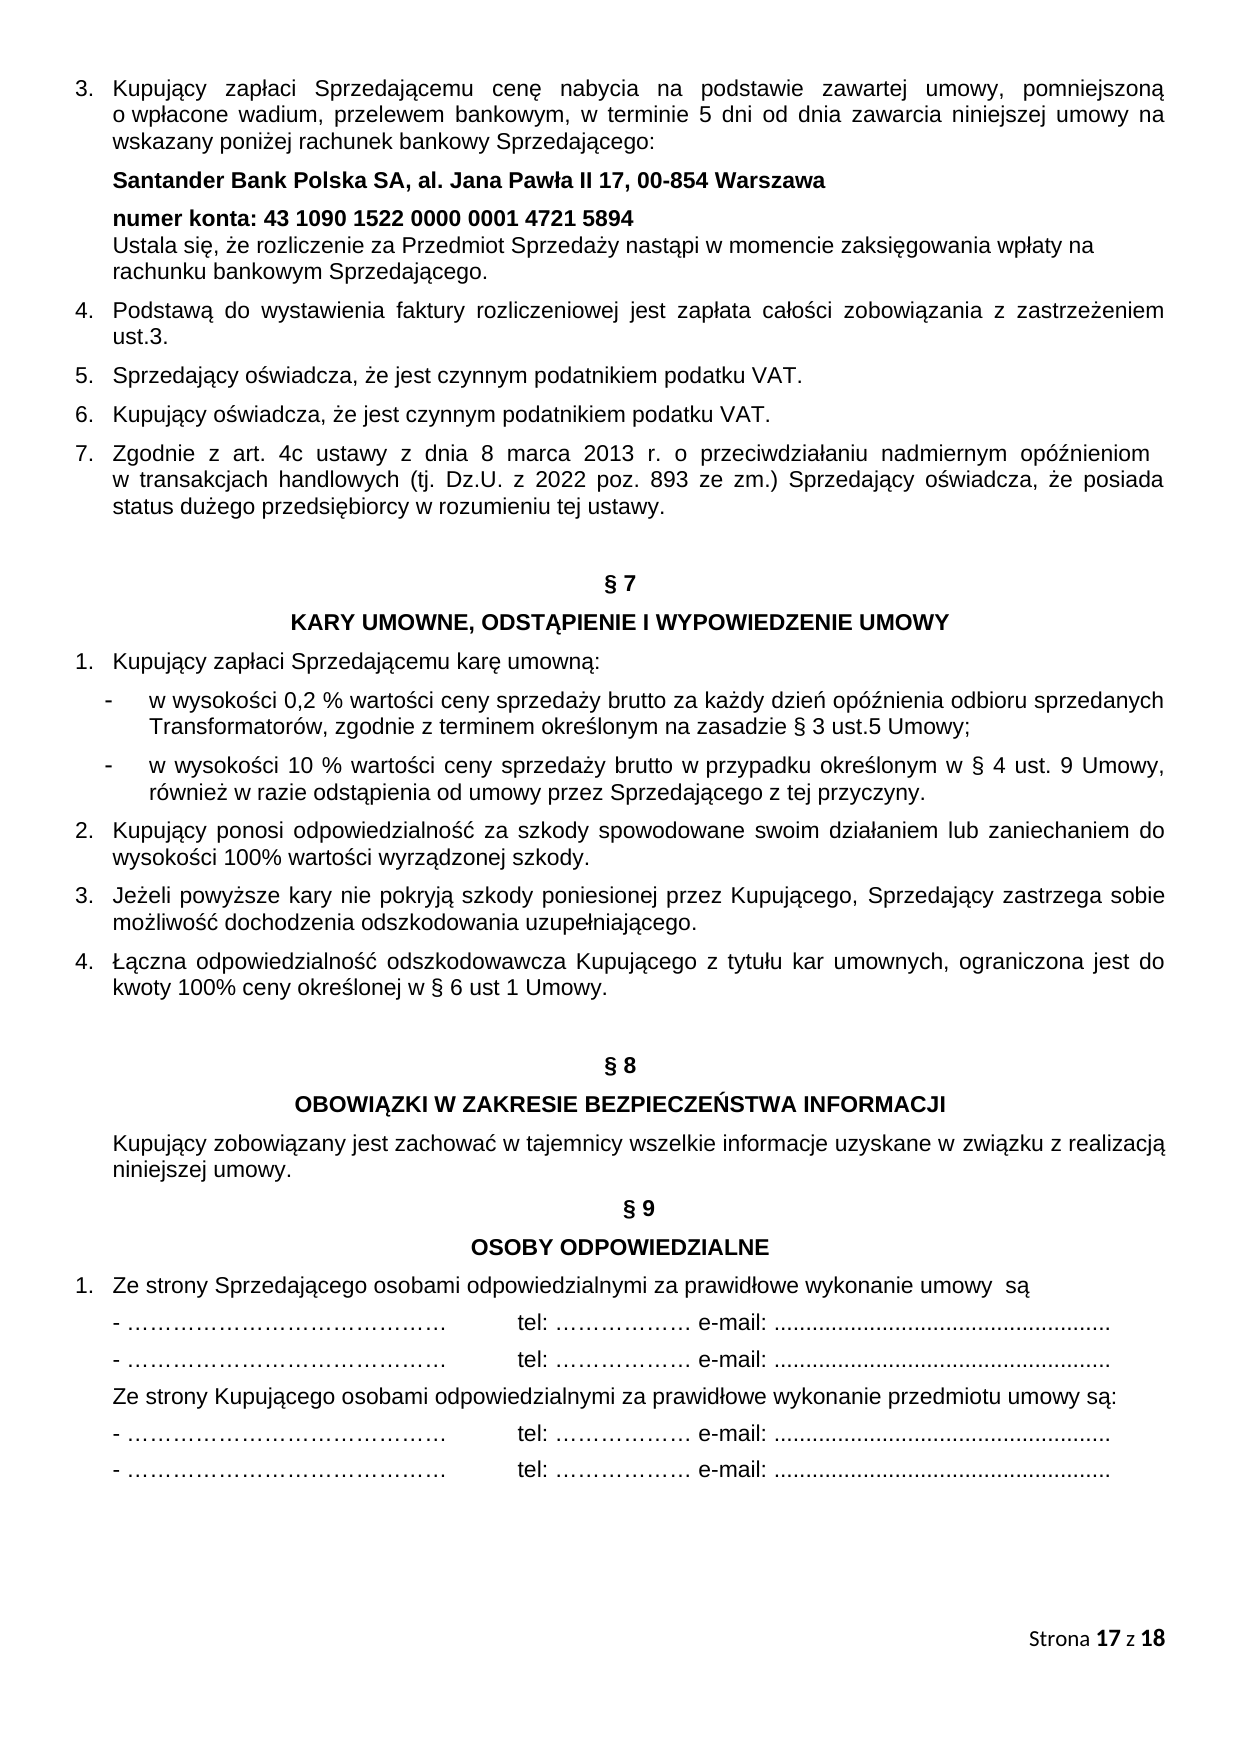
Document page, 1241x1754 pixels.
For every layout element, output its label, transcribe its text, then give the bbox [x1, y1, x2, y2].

list Podstawą do wystawienia faktury rozliczeniowej jest zapłata całości zobowiązania z zastrzeżeniem ust.3. [75, 297, 1165, 350]
text numer konta: 43 1090 1522 0000 0001 4721 5894 Ustala się, że rozliczenie za Przedmiot Sprzedaży nastąpi w momencie zaksięgowania wpłaty na rachunku bankowym Sprzedającego. [112, 205, 1165, 284]
list Kupujący ponosi odpowiedzialność za szkody spowodowane swoim działaniem lub zaniechaniem do wysokości 100% wartości wyrządzonej szkody. [75, 817, 1165, 870]
text OSOBY ODPOWIEDZIALNE [75, 1233, 1165, 1260]
list w wysokości 10 % wartości ceny sprzedaży brutto w przypadku określonym w § 4 ust. 9 Umowy, również w razie odstąpienia od umowy przez Sprzedającego z tej przyczyny. [104, 752, 1165, 805]
text - …………………………………… tel: ……………… e-mail: ..................................................... [112, 1309, 1165, 1336]
text Ze strony Kupującego osobami odpowiedzialnymi za prawidłowe wykonanie przedmiotu umowy są: [112, 1383, 1165, 1409]
list Kupujący zapłaci Sprzedającemu cenę nabycia na podstawie zawartej umowy, pomniejszoną o wpłacone wadium, przelewem bankowym, w terminie 5 dni od dnia zawarcia niniejszej umowy na wskazany poniżej rachunek bankowy Sprzedającego: [75, 75, 1165, 154]
text Kupujący zobowiązany jest zachować w tajemnicy wszelkie informacje uzyskane w związku z realizacją niniejszej umowy. [112, 1129, 1165, 1182]
list Ze strony Sprzedającego osobami odpowiedzialnymi za prawidłowe wykonanie umowy są [75, 1272, 1165, 1299]
text - …………………………………… tel: ……………… e-mail: ..................................................... [112, 1419, 1165, 1446]
text KARY UMOWNE, ODSTĄPIENIE I WYPOWIEDZENIE UMOWY [75, 609, 1165, 636]
text - …………………………………… tel: ……………… e-mail: ..................................................... [112, 1456, 1165, 1483]
text - …………………………………… tel: ……………… e-mail: ..................................................... [112, 1346, 1165, 1372]
list Sprzedający oświadcza, że jest czynnym podatnikiem podatku VAT. [75, 362, 1165, 388]
list Łączna odpowiedzialność odszkodowawcza Kupującego z tytułu kar umownych, ograniczona jest do kwoty 100% ceny określonej w § 6 ust 1 Umowy. [75, 948, 1165, 1000]
list § 8 [75, 1052, 1165, 1078]
list Jeżeli powyższe kary nie pokryją szkody poniesionej przez Kupującego, Sprzedający zastrzega sobie możliwość dochodzenia odszkodowania uzupełniającego. [75, 882, 1165, 935]
list Zgodnie z art. 4c ustawy z dnia 8 marca 2013 r. o przeciwdziałaniu nadmiernym opóźnieniom w transakcjach handlowych (tj. Dz.U. z 2022 poz. 893 ze zm.) Sprzedający oświadcza, że posiada status dużego przedsiębiorcy w rozumieniu tej ustawy. [75, 440, 1165, 519]
text Santander Bank Polska SA, al. Jana Pawła II 17, 00-854 Warszawa [112, 167, 1165, 193]
list OBOWIĄZKI W ZAKRESIE BEZPIECZEŃSTWA INFORMACJI [75, 1091, 1165, 1117]
list Kupujący oświadcza, że jest czynnym podatnikiem podatku VAT. [75, 401, 1165, 427]
text § 7 [75, 570, 1165, 597]
list Kupujący zapłaci Sprzedającemu karę umowną: [75, 648, 1165, 674]
list w wysokości 0,2 % wartości ceny sprzedaży brutto za każdy dzień opóźnienia odbioru sprzedanych Transformatorów, zgodnie z terminem określonym na zasadzie § 3 ust.5 Umowy; [104, 687, 1165, 739]
text § 9 [112, 1195, 1165, 1221]
